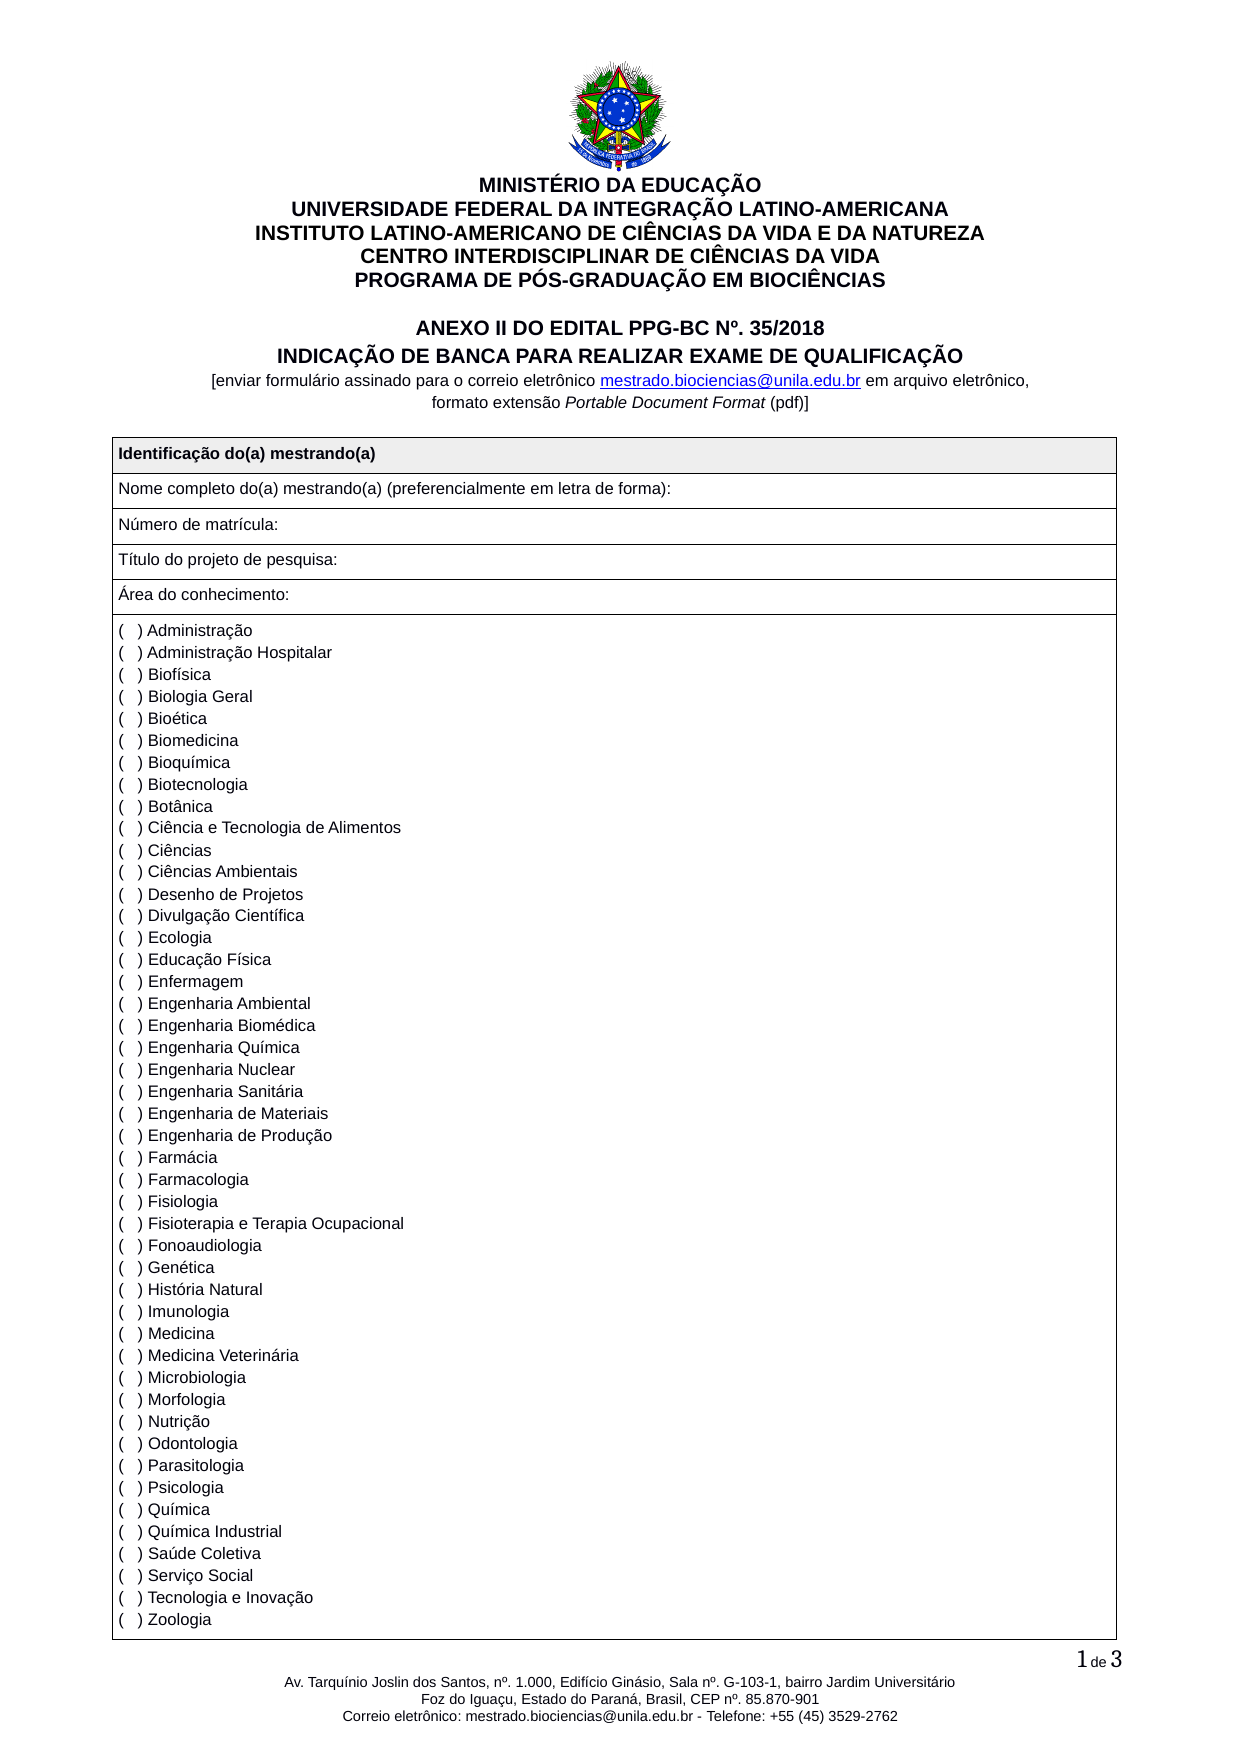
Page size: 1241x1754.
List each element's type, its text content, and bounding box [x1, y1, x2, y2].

text INDICAÇÃO DE BANCA PARA REALIZAR EXAME DE QUALIFICAÇÃO [118, 344, 1122, 368]
text [enviar formulário assinado para o correio eletrônico mestrado.biociencias@unila.edu.br em arquivo eletrônico, [118, 371, 1122, 390]
text formato extensão Portable Document Format (pdf)] [118, 393, 1122, 412]
table_cell Área do conhecimento: [113, 580, 1116, 614]
text ANEXO II DO EDITAL PPG-BC Nº. 35/2018 [118, 316, 1122, 340]
table_cell Título do projeto de pesquisa: [113, 545, 1116, 579]
table_cell Nome completo do(a) mestrando(a) (preferencialmente em letra de forma): [113, 474, 1116, 508]
table_cell Número de matrícula: [113, 509, 1116, 543]
table_header Identificação do(a) mestrando(a) [113, 438, 1116, 473]
picture [565, 59, 675, 173]
